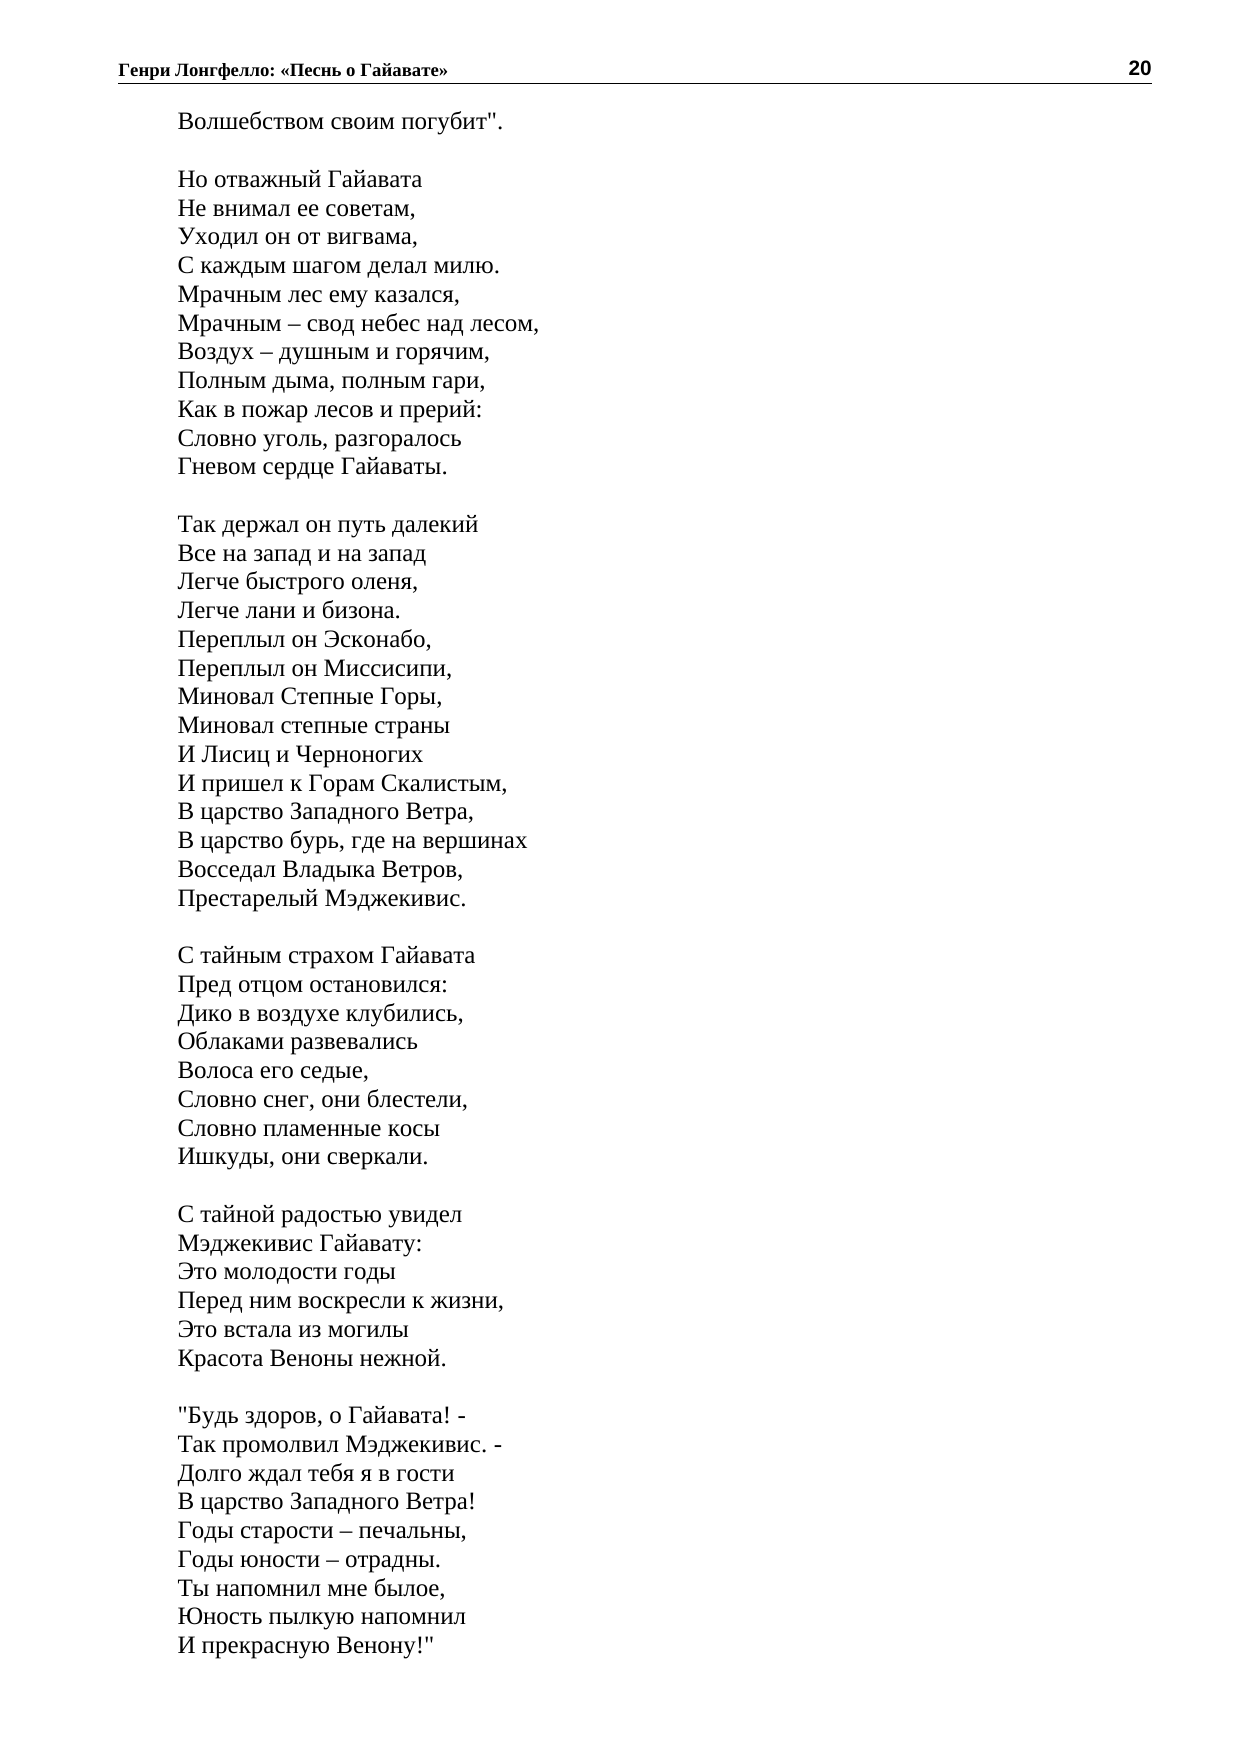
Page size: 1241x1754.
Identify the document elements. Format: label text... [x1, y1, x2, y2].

text Мрачным – свод небес над лесом, [118, 308, 1152, 336]
text Долго ждал тебя я в гости [118, 1458, 1152, 1486]
text Как в пожар лесов и прерий: [118, 394, 1152, 423]
text Престарелый Мэджекивис. [118, 883, 1152, 911]
text С тайной радостью увидел [118, 1199, 1152, 1228]
text Уходил он от вигвама, [118, 221, 1152, 250]
text Так держал он путь далекий [118, 509, 1152, 538]
text Воздух – душным и горячим, [118, 336, 1152, 365]
text С каждым шагом делал милю. [118, 250, 1152, 279]
text Миновал степные страны [118, 710, 1152, 739]
text Словно уголь, разгоралось [118, 423, 1152, 451]
text Легче быстрого оленя, [118, 566, 1152, 595]
text Легче лани и бизона. [118, 595, 1152, 624]
text Переплыл он Миссисипи, [118, 653, 1152, 681]
text И Лисиц и Черноногих [118, 739, 1152, 768]
text Это молодости годы [118, 1256, 1152, 1285]
text В царство Западного Ветра! [118, 1486, 1152, 1515]
text Перед ним воскресли к жизни, [118, 1285, 1152, 1314]
text Все на запад и на запад [118, 538, 1152, 566]
text Словно пламенные косы [118, 1113, 1152, 1141]
text Но отважный Гайавата [118, 164, 1152, 193]
text Гневом сердце Гайаваты. [118, 451, 1152, 480]
text Это встала из могилы [118, 1314, 1152, 1343]
text Мрачным лес ему казался, [118, 279, 1152, 308]
text И прекрасную Венону!" [118, 1630, 1152, 1659]
text С тайным страхом Гайавата [118, 940, 1152, 969]
text Пред отцом остановился: [118, 969, 1152, 998]
text Волоса его седые, [118, 1055, 1152, 1084]
text Так промолвил Мэджекивис. - [118, 1429, 1152, 1458]
text Красота Веноны нежной. [118, 1343, 1152, 1371]
text Словно снег, они блестели, [118, 1084, 1152, 1113]
text "Будь здоров, о Гайавата! - [118, 1400, 1152, 1429]
text Переплыл он Эсконабо, [118, 624, 1152, 653]
text Полным дыма, полным гари, [118, 365, 1152, 394]
text Юность пылкую напомнил [118, 1601, 1152, 1630]
text Облаками развевались [118, 1026, 1152, 1055]
text Восседал Владыка Ветров, [118, 854, 1152, 883]
text Ты напомнил мне былое, [118, 1573, 1152, 1601]
text Дико в воздухе клубились, [118, 998, 1152, 1026]
text Миновал Степные Горы, [118, 681, 1152, 710]
text Волшебством своим погубит". [118, 106, 1152, 135]
text Мэджекивис Гайавату: [118, 1228, 1152, 1256]
text Годы старости – печальны, [118, 1515, 1152, 1544]
text В царство Западного Ветра, [118, 796, 1152, 825]
text В царство бурь, где на вершинах [118, 825, 1152, 854]
text И пришел к Горам Скалистым, [118, 768, 1152, 796]
text Ишкуды, они сверкали. [118, 1141, 1152, 1170]
text Годы юности – отрадны. [118, 1544, 1152, 1573]
text Не внимал ее советам, [118, 193, 1152, 221]
